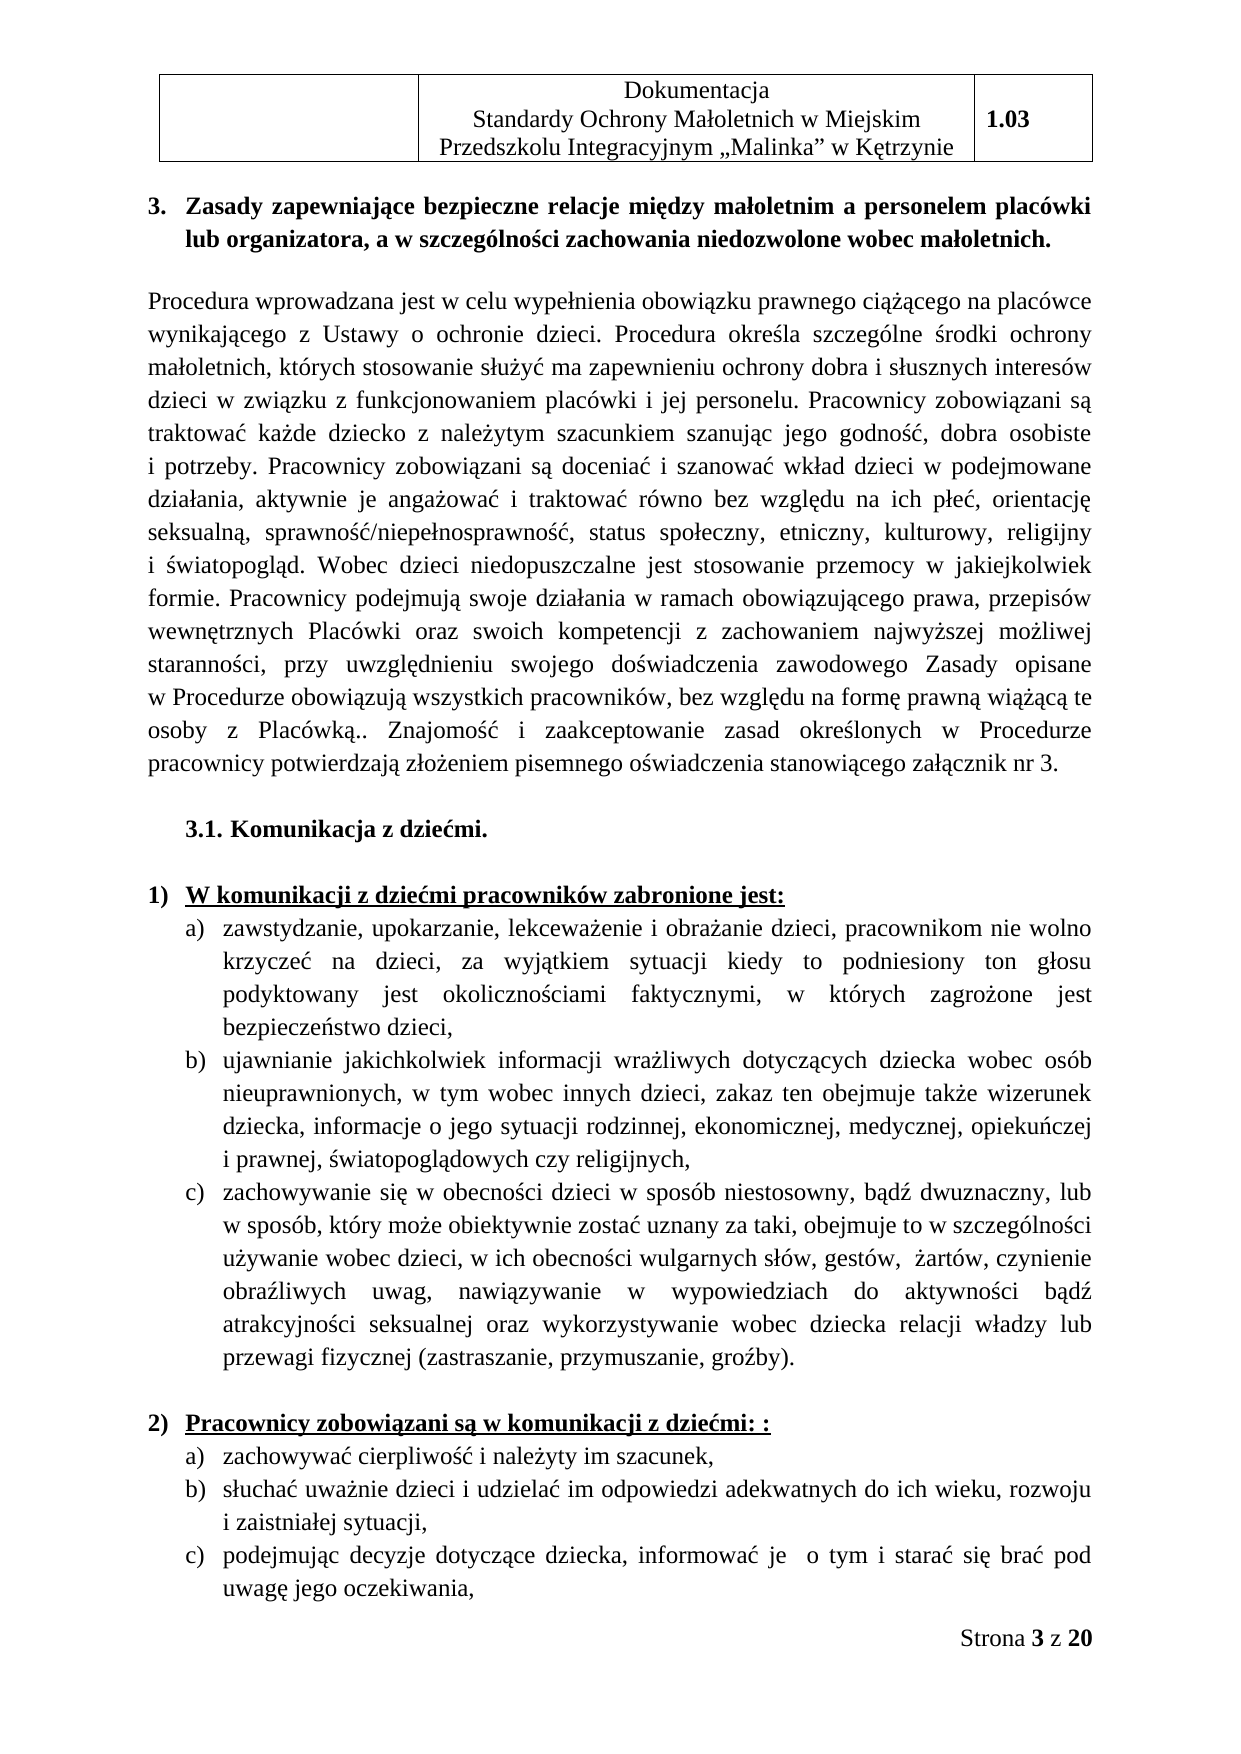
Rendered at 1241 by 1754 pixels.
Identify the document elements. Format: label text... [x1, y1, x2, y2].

subtitle Komunikacja z dziećmi. [185, 814, 1092, 843]
list ujawnianie jakichkolwiek informacji wrażliwych dotyczących dziecka wobec osób nieuprawnionych, w tym wobec innych dzieci, zakaz ten obejmuje także wizerunek dziecka, informacje o jego sytuacji rodzinnej, ekonomicznej, medycznej, opiekuńczej i prawnej, światopoglądowych czy religijnych, [185, 1045, 1092, 1173]
list W komunikacji z dziećmi pracowników zabronione jest: [148, 880, 1092, 909]
list Pracownicy zobowiązani są w komunikacji z dziećmi: : [148, 1408, 1092, 1437]
list zachowywać cierpliwość i należyty im szacunek, [185, 1441, 1092, 1470]
list zachowywanie się w obecności dzieci w sposób niestosowny, bądź dwuznaczny, lub w sposób, który może obiektywnie zostać uznany za taki, obejmuje to w szczególności używanie wobec dzieci, w ich obecności wulgarnych słów, gestów, żartów, czynienie obraźliwych uwag, nawiązywanie w wypowiedziach do aktywności bądź atrakcyjności seksualnej oraz wykorzystywanie wobec dziecka relacji władzy lub przewagi fizycznej (zastraszanie, przymuszanie, groźby). [185, 1177, 1092, 1371]
text Procedura wprowadzana jest w celu wypełnienia obowiązku prawnego ciążącego na placówce wynikającego z Ustawy o ochronie dzieci. Procedura określa szczególne środki ochrony małoletnich, których stosowanie służyć ma zapewnieniu ochrony dobra i słusznych interesów dzieci w związku z funkcjonowaniem placówki i jej personelu. Pracownicy zobowiązani są traktować każde dziecko z należytym szacunkiem szanując jego godność, dobra osobiste i potrzeby. Pracownicy zobowiązani są doceniać i szanować wkład dzieci w podejmowane działania, aktywnie je angażować i traktować równo bez względu na ich płeć, orientację seksualną, sprawność/niepełnosprawność, status społeczny, etniczny, kulturowy, religijny i światopogląd. Wobec dzieci niedopuszczalne jest stosowanie przemocy w jakiejkolwiek formie. Pracownicy podejmują swoje działania w ramach obowiązującego prawa, przepisów wewnętrznych Placówki oraz swoich kompetencji z zachowaniem najwyższej możliwej staranności, przy uwzględnieniu swojego doświadczenia zawodowego Zasady opisane w Procedurze obowiązują wszystkich pracowników, bez względu na formę prawną wiążącą te osoby z Placówką.. Znajomość i zaakceptowanie zasad określonych w Procedurze pracownicy potwierdzają złożeniem pisemnego oświadczenia stanowiącego załącznik nr 3. [148, 286, 1092, 777]
list słuchać uważnie dzieci i udzielać im odpowiedzi adekwatnych do ich wieku, rozwoju i zaistniałej sytuacji, [185, 1474, 1092, 1536]
list podejmując decyzje dotyczące dziecka, informować je o tym i starać się brać pod uwagę jego oczekiwania, [185, 1541, 1092, 1602]
list zawstydzanie, upokarzanie, lekceważenie i obrażanie dzieci, pracownikom nie wolno krzyczeć na dzieci, za wyjątkiem sytuacji kiedy to podniesiony ton głosu podyktowany jest okolicznościami faktycznymi, w których zagrożone jest bezpieczeństwo dzieci, [185, 913, 1092, 1041]
subtitle Zasady zapewniające bezpieczne relacje między małoletnim a personelem placówki lub organizatora, a w szczególności zachowania niedozwolone wobec małoletnich. [148, 191, 1092, 253]
